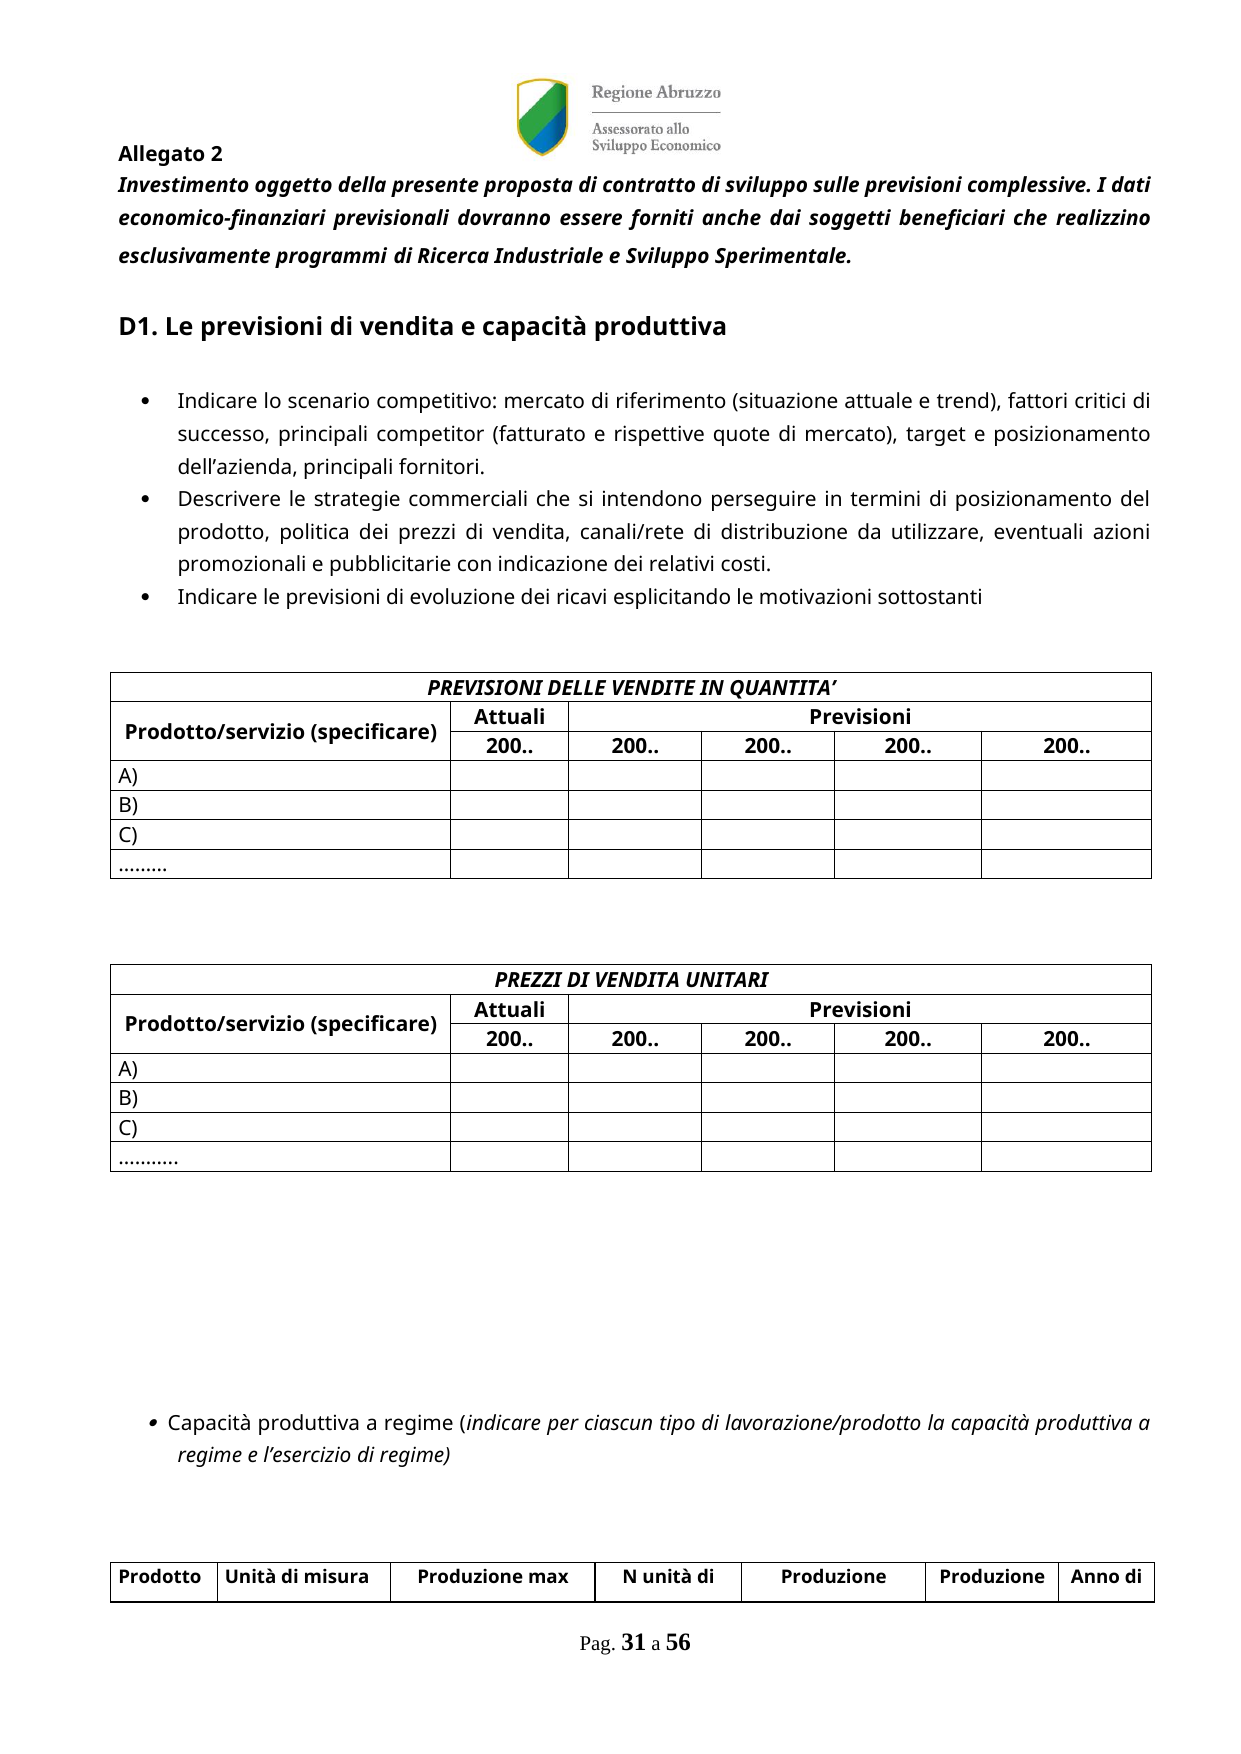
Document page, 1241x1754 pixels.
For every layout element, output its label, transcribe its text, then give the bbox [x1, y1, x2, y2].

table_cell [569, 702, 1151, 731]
text D1. Le previsioni di vendita e capacità produttiva [118, 308, 1152, 342]
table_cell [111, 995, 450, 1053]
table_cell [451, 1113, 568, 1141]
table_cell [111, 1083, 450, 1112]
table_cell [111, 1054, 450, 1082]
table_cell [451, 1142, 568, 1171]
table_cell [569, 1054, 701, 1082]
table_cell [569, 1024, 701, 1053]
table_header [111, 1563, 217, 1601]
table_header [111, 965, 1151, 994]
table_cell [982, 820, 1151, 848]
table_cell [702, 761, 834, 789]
picture [511, 73, 729, 162]
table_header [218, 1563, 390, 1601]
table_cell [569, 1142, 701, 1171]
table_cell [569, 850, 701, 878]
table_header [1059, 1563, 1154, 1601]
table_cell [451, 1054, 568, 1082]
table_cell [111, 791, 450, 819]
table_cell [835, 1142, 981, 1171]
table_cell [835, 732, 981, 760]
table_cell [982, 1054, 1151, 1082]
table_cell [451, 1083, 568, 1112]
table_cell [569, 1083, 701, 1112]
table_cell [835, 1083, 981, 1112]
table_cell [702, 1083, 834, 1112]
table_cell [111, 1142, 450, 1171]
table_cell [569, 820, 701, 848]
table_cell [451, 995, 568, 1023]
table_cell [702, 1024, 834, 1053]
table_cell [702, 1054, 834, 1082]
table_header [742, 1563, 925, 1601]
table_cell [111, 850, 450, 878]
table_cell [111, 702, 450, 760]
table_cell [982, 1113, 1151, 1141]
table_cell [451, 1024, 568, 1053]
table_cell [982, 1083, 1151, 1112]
list Indicare le previsioni di evoluzione dei ricavi esplicitando le motivazioni sottostanti [142, 582, 1152, 611]
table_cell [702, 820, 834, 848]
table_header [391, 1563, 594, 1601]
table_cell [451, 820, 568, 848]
list Capacità produttiva a regime (indicare per ciascun tipo di lavorazione/prodotto la capacità produttiva a regime e l’esercizio di regime) [148, 1408, 1152, 1469]
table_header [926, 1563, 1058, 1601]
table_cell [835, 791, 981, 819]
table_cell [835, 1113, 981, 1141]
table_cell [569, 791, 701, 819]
list Indicare lo scenario competitivo: mercato di riferimento (situazione attuale e trend), fattori critici di successo, principali competitor (fatturato e rispettive quote di mercato), target e posizionamento dell’azienda, principali fornitori. [142, 387, 1152, 480]
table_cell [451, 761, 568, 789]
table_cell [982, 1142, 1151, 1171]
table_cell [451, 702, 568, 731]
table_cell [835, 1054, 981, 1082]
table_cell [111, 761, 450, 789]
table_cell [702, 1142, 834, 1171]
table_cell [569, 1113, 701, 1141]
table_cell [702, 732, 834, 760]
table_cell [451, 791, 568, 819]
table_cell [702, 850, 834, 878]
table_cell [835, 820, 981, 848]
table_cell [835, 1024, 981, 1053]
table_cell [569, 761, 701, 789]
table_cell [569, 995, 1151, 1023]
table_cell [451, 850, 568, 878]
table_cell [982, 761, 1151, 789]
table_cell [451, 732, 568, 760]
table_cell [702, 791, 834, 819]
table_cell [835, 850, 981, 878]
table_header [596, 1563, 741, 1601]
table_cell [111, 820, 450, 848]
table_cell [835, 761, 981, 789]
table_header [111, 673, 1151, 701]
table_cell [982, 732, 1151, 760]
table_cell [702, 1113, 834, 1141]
list Descrivere le strategie commerciali che si intendono perseguire in termini di posizionamento del prodotto, politica dei prezzi di vendita, canali/rete di distribuzione da utilizzare, eventuali azioni promozionali e pubblicitarie con indicazione dei relativi costi. [142, 484, 1152, 578]
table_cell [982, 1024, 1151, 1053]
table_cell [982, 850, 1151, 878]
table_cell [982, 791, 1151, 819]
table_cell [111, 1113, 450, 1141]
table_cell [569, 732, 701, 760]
